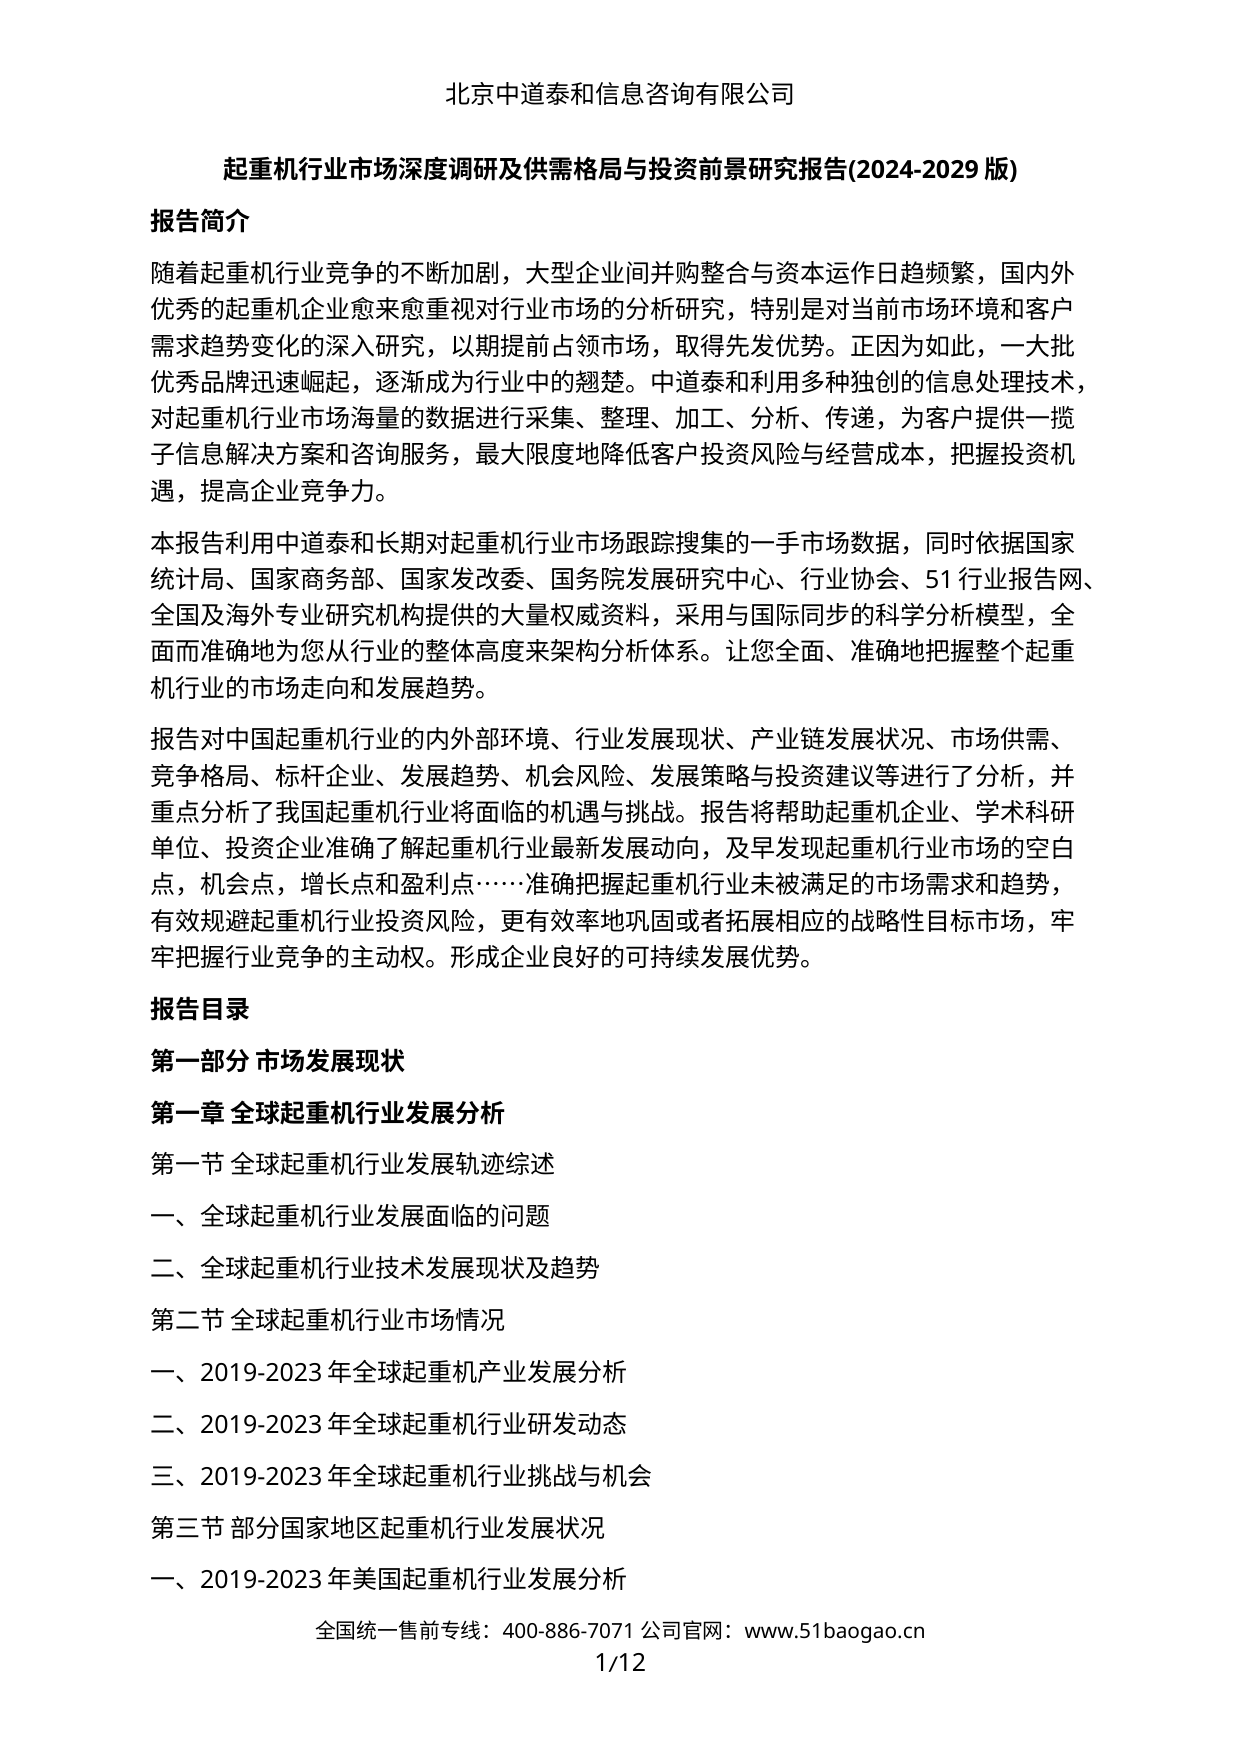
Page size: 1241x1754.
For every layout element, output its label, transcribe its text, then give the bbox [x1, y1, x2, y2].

text 第一部分 市场发展现状 [150, 1041, 1090, 1077]
text 报告对中国起重机行业的内外部环境、行业发展现状、产业链发展状况、市场供需、竞争格局、标杆企业、发展趋势、机会风险、发展策略与投资建议等进行了分析，并重点分析了我国起重机行业将面临的机遇与挑战。报告将帮助起重机企业、学术科研单位、投资企业准确了解起重机行业最新发展动向，及早发现起重机行业市场的空白点，机会点，增长点和盈利点……准确把握起重机行业未被满足的市场需求和趋势，有效规避起重机行业投资风险，更有效率地巩固或者拓展相应的战略性目标市场，牢牢把握行业竞争的主动权。形成企业良好的可持续发展优势。 [150, 720, 1090, 974]
text 一、2019-2023年美国起重机行业发展分析 [150, 1560, 1090, 1596]
text 第二节 全球起重机行业市场情况 [150, 1301, 1090, 1337]
text 报告目录 [150, 989, 1090, 1026]
text 二、全球起重机行业技术发展现状及趋势 [150, 1249, 1090, 1285]
text 一、2019-2023年全球起重机产业发展分析 [150, 1352, 1090, 1389]
text 随着起重机行业竞争的不断加剧，大型企业间并购整合与资本运作日趋频繁，国内外优秀的起重机企业愈来愈重视对行业市场的分析研究，特别是对当前市场环境和客户需求趋势变化的深入研究，以期提前占领市场，取得先发优势。正因为如此，一大批优秀品牌迅速崛起，逐渐成为行业中的翘楚。中道泰和利用多种独创的信息处理技术，对起重机行业市场海量的数据进行采集、整理、加工、分析、传递，为客户提供一揽子信息解决方案和咨询服务，最大限度地降低客户投资风险与经营成本，把握投资机遇，提高企业竞争力。 [150, 254, 1090, 507]
text 起重机行业市场深度调研及供需格局与投资前景研究报告(2024-2029版) [150, 150, 1090, 186]
text 报告简介 [150, 202, 1090, 238]
text 第三节 部分国家地区起重机行业发展状况 [150, 1508, 1090, 1544]
text 一、全球起重机行业发展面临的问题 [150, 1197, 1090, 1233]
text 第一章 全球起重机行业发展分析 [150, 1093, 1090, 1129]
text 三、2019-2023年全球起重机行业挑战与机会 [150, 1456, 1090, 1492]
text 本报告利用中道泰和长期对起重机行业市场跟踪搜集的一手市场数据，同时依据国家统计局、国家商务部、国家发改委、国务院发展研究中心、行业协会、51行业报告网、全国及海外专业研究机构提供的大量权威资料，采用与国际同步的科学分析模型，全面而准确地为您从行业的整体高度来架构分析体系。让您全面、准确地把握整个起重机行业的市场走向和发展趋势。 [150, 523, 1090, 704]
text 第一节 全球起重机行业发展轨迹综述 [150, 1145, 1090, 1181]
text 二、2019-2023年全球起重机行业研发动态 [150, 1404, 1090, 1441]
